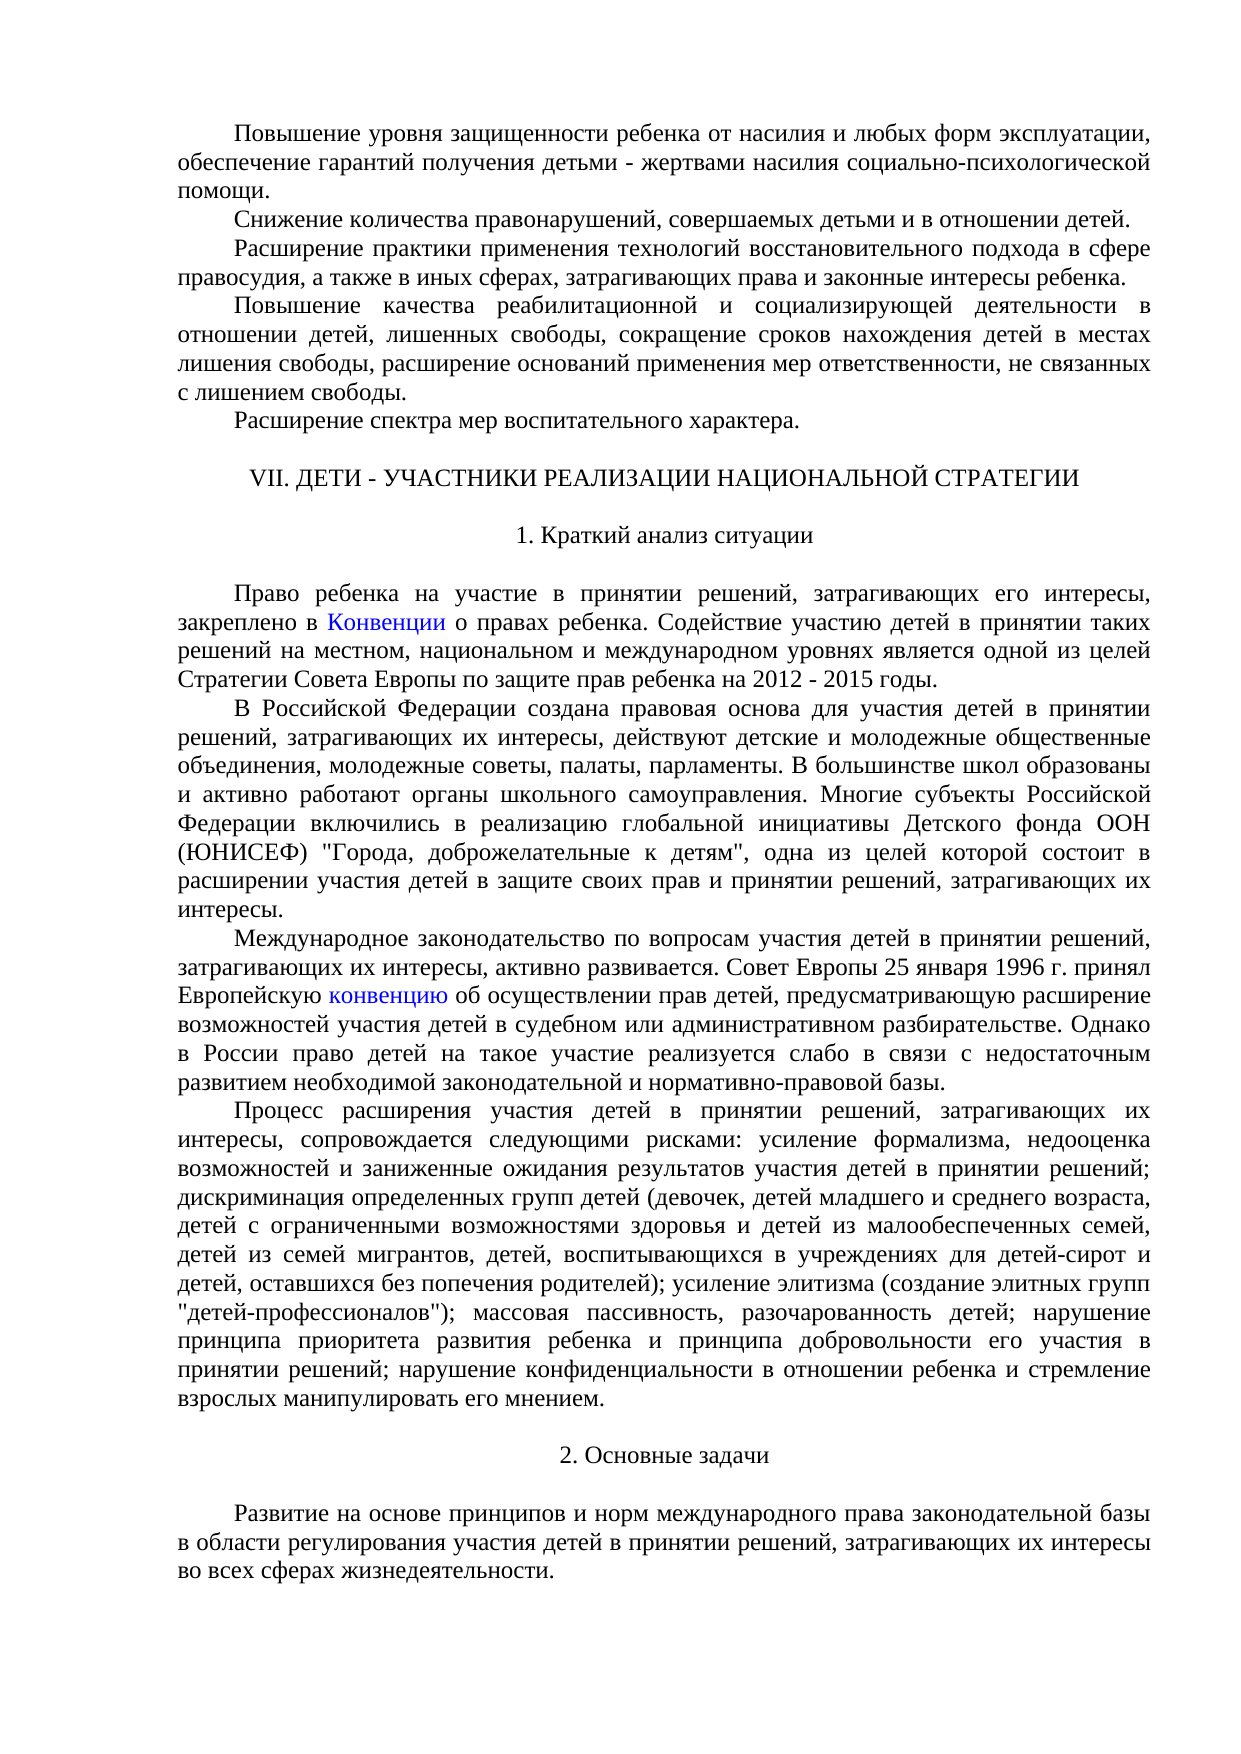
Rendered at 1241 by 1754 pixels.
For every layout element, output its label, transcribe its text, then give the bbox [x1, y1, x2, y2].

text Право ребенка на участие в принятии решений, затрагивающих его интересы, закреплено в Конвенции о правах ребенка. Содействие участию детей в принятии таких решений на местном, национальном и международном уровнях является одной из целей Стратегии Совета Европы по защите прав ребенка на 2012 - 2015 годы. [177, 578, 1152, 693]
text Процесс расширения участия детей в принятии решений, затрагивающих их интересы, сопровождается следующими рисками: усиление формализма, недооценка возможностей и заниженные ожидания результатов участия детей в принятии решений; дискриминация определенных групп детей (девочек, детей младшего и среднего возраста, детей с ограниченными возможностями здоровья и детей из малообеспеченных семей, детей из семей мигрантов, детей, воспитывающихся в учреждениях для детей-сирот и детей, оставшихся без попечения родителей); усиление элитизма (создание элитных групп "детей-профессионалов"); массовая пассивность, разочарованность детей; нарушение принципа приоритета развития ребенка и принципа добровольности его участия в принятии решений; нарушение конфиденциальности в отношении ребенка и стремление взрослых манипулировать его мнением. [177, 1096, 1152, 1412]
text VII. ДЕТИ - УЧАСТНИКИ РЕАЛИЗАЦИИ НАЦИОНАЛЬНОЙ СТРАТЕГИИ [177, 463, 1152, 492]
text Повышение уровня защищенности ребенка от насилия и любых форм эксплуатации, обеспечение гарантий получения детьми - жертвами насилия социально-психологической помощи. [177, 118, 1152, 204]
text Повышение качества реабилитационной и социализирующей деятельности в отношении детей, лишенных свободы, сокращение сроков нахождения детей в местах лишения свободы, расширение оснований применения мер ответственности, не связанных с лишением свободы. [177, 291, 1152, 406]
text Расширение спектра мер воспитательного характера. [177, 406, 1152, 434]
text Международное законодательство по вопросам участия детей в принятии решений, затрагивающих их интересы, активно развивается. Совет Европы 25 января 1996 г. принял Европейскую конвенцию об осуществлении прав детей, предусматривающую расширение возможностей участия детей в судебном или административном разбирательстве. Однако в России право детей на такое участие реализуется слабо в связи с недостаточным развитием необходимой законодательной и нормативно-правовой базы. [177, 923, 1152, 1096]
text Снижение количества правонарушений, совершаемых детьми и в отношении детей. [177, 204, 1152, 233]
text 2. Основные задачи [177, 1441, 1152, 1469]
text 1. Краткий анализ ситуации [177, 521, 1152, 549]
text Расширение практики применения технологий восстановительного подхода в сфере правосудия, а также в иных сферах, затрагивающих права и законные интересы ребенка. [177, 233, 1152, 291]
text Развитие на основе принципов и норм международного права законодательной базы в области регулирования участия детей в принятии решений, затрагивающих их интересы во всех сферах жизнедеятельности. [177, 1498, 1152, 1584]
text В Российской Федерации создана правовая основа для участия детей в принятии решений, затрагивающих их интересы, действуют детские и молодежные общественные объединения, молодежные советы, палаты, парламенты. В большинстве школ образованы и активно работают органы школьного самоуправления. Многие субъекты Российской Федерации включились в реализацию глобальной инициативы Детского фонда ООН (ЮНИСЕФ) "Города, доброжелательные к детям", одна из целей которой состоит в расширении участия детей в защите своих прав и принятии решений, затрагивающих их интересы. [177, 693, 1152, 923]
